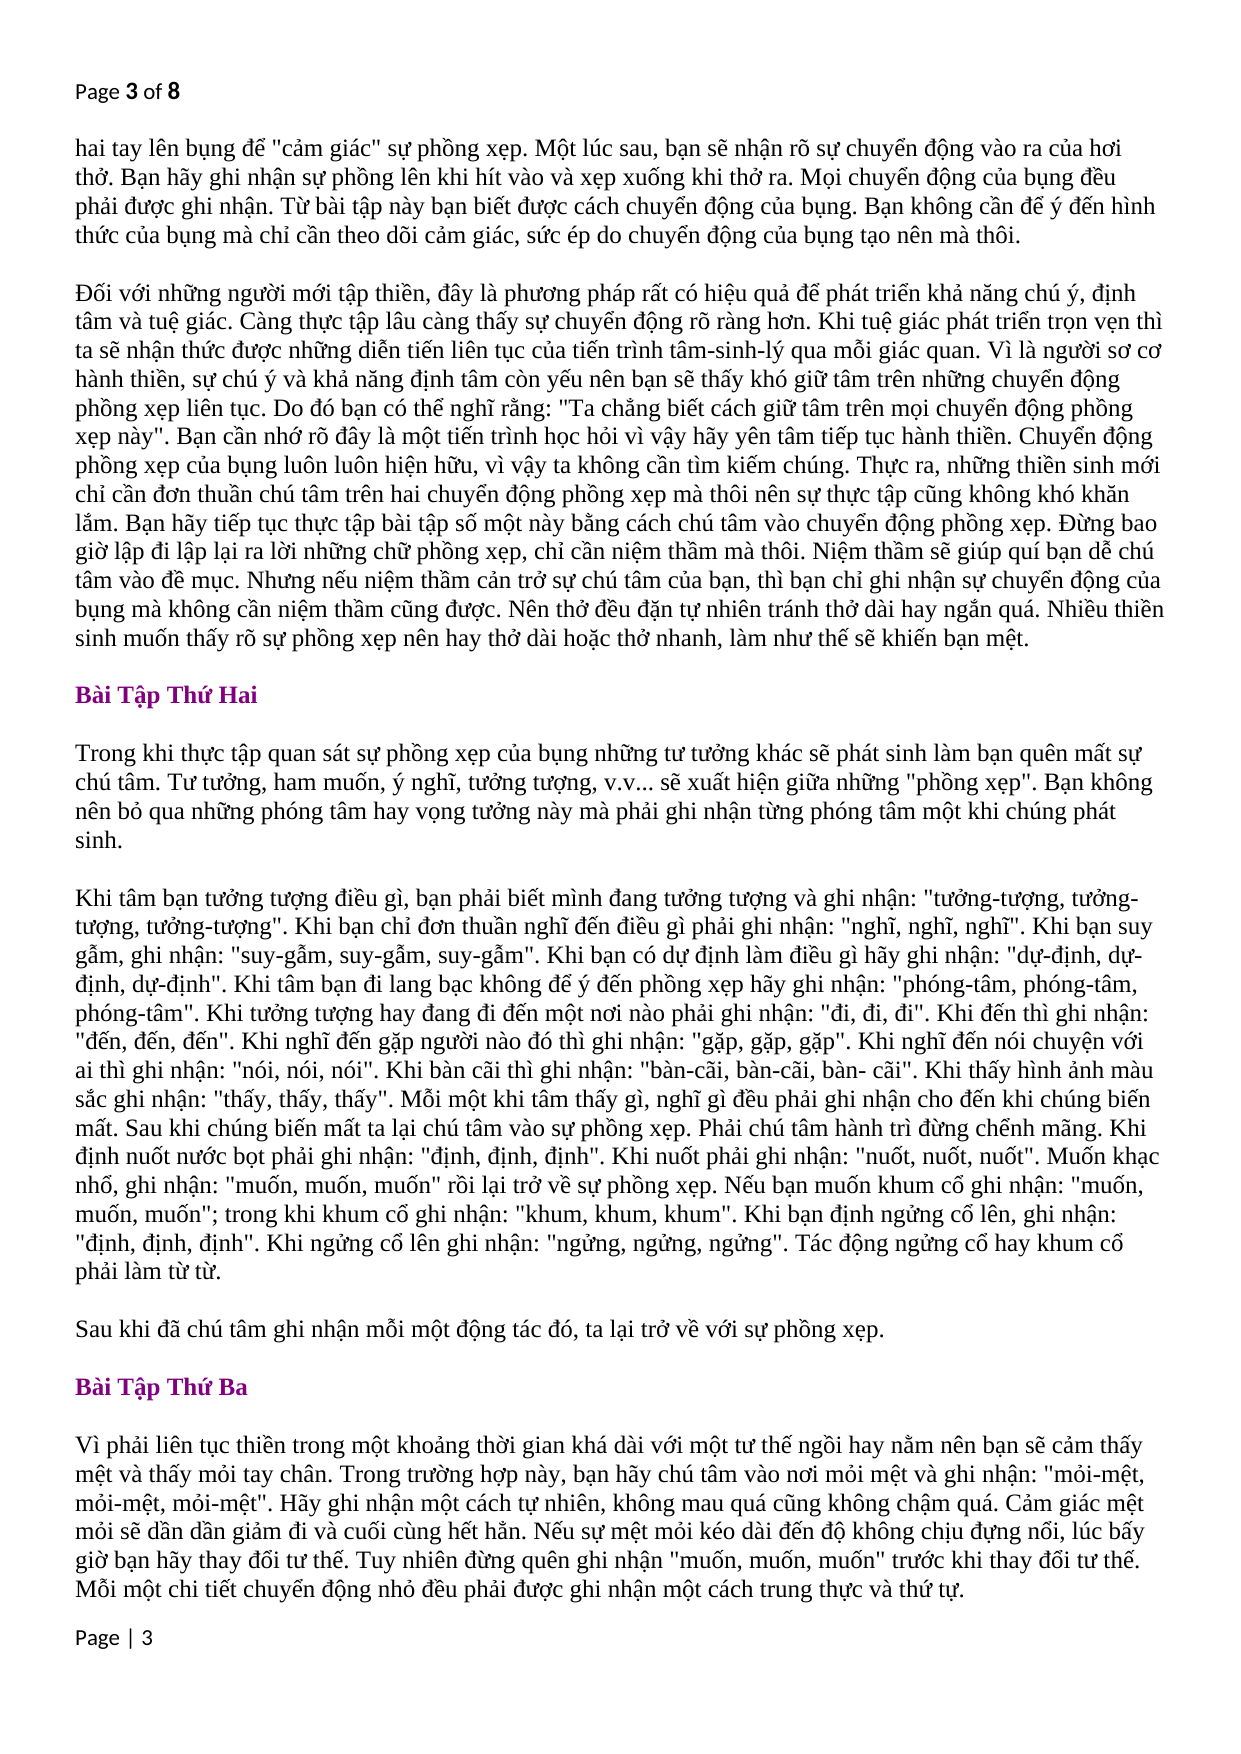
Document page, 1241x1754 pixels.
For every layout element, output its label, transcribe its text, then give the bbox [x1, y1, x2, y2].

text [75, 133, 1165, 248]
text Bài Tập Thứ Ba [75, 1372, 1165, 1401]
text Vì phải liên tục thiền trong một khoảng thời gian khá dài với một tư thế ngồi hay nằm nên bạn sẽ cảm thấy mệt và thấy mỏi tay chân. Trong trường hợp này, bạn hãy chú tâm vào nơi mỏi mệt và ghi nhận: "mỏi-mệt, mỏi-mệt, mỏi-mệt". Hãy ghi nhận một cách tự nhiên, không mau quá cũng không chậm quá. Cảm giác mệt mỏi sẽ dần dần giảm đi và cuối cùng hết hẳn. Nếu sự mệt mỏi kéo dài đến độ không chịu đựng nổi, lúc bấy giờ bạn hãy thay đổi tư thế. Tuy nhiên đừng quên ghi nhận "muốn, muốn, muốn" trước khi thay đổi tư thế. Mỗi một chi tiết chuyển động nhỏ đều phải được ghi nhận một cách trung thực và thứ tự. [75, 1430, 1165, 1603]
text Bài Tập Thứ Hai [75, 681, 1165, 709]
text Đối với những người mới tập thiền, đây là phương pháp rất có hiệu quả để phát triển khả năng chú ý, định tâm và tuệ giác. Càng thực tập lâu càng thấy sự chuyển động rõ ràng hơn. Khi tuệ giác phát triển trọn vẹn thì ta sẽ nhận thức được những diễn tiến liên tục của tiến trình tâm-sinh-lý qua mỗi giác quan. Vì là người sơ cơ hành thiền, sự chú ý và khả năng định tâm còn yếu nên bạn sẽ thấy khó giữ tâm trên những chuyển động phồng xẹp liên tục. Do đó bạn có thể nghĩ rằng: "Ta chẳng biết cách giữ tâm trên mọi chuyển động phồng xẹp này". Bạn cần nhớ rõ đây là một tiến trình học hỏi vì vậy hãy yên tâm tiếp tục hành thiền. Chuyển động phồng xẹp của bụng luôn luôn hiện hữu, vì vậy ta không cần tìm kiếm chúng. Thực ra, những thiền sinh mới chỉ cần đơn thuần chú tâm trên hai chuyển động phồng xẹp mà thôi nên sự thực tập cũng không khó khăn lắm. Bạn hãy tiếp tục thực tập bài tập số một này bằng cách chú tâm vào chuyển động phồng xẹp. Đừng bao giờ lập đi lập lại ra lời những chữ phồng xẹp, chỉ cần niệm thầm mà thôi. Niệm thầm sẽ giúp quí bạn dễ chú tâm vào đề mục. Nhưng nếu niệm thầm cản trở sự chú tâm của bạn, thì bạn chỉ ghi nhận sự chuyển động của bụng mà không cần niệm thầm cũng được. Nên thở đều đặn tự nhiên tránh thở dài hay ngắn quá. Nhiều thiền sinh muốn thấy rõ sự phồng xẹp nên hay thở dài hoặc thở nhanh, làm như thế sẽ khiến bạn mệt. [75, 278, 1165, 651]
text Sau khi đã chú tâm ghi nhận mỗi một động tác đó, ta lại trở về với sự phồng xẹp. [75, 1314, 1165, 1343]
text Khi tâm bạn tưởng tượng điều gì, bạn phải biết mình đang tưởng tượng và ghi nhận: "tưởng-tượng, tưởng-tượng, tưởng-tượng". Khi bạn chỉ đơn thuần nghĩ đến điều gì phải ghi nhận: "nghĩ, nghĩ, nghĩ". Khi bạn suy gẫm, ghi nhận: "suy-gẫm, suy-gẫm, suy-gẫm". Khi bạn có dự định làm điều gì hãy ghi nhận: "dự-định, dự-định, dự-định". Khi tâm bạn đi lang bạc không để ý đến phồng xẹp hãy ghi nhận: "phóng-tâm, phóng-tâm, phóng-tâm". Khi tưởng tượng hay đang đi đến một nơi nào phải ghi nhận: "đi, đi, đi". Khi đến thì ghi nhận: "đến, đến, đến". Khi nghĩ đến gặp người nào đó thì ghi nhận: "gặp, gặp, gặp". Khi nghĩ đến nói chuyện với ai thì ghi nhận: "nói, nói, nói". Khi bàn cãi thì ghi nhận: "bàn-cãi, bàn-cãi, bàn- cãi". Khi thấy hình ảnh màu sắc ghi nhận: "thấy, thấy, thấy". Mỗi một khi tâm thấy gì, nghĩ gì đều phải ghi nhận cho đến khi chúng biến mất. Sau khi chúng biến mất ta lại chú tâm vào sự phồng xẹp. Phải chú tâm hành trì đừng chểnh mãng. Khi định nuốt nước bọt phải ghi nhận: "định, định, định". Khi nuốt phải ghi nhận: "nuốt, nuốt, nuốt". Muốn khạc nhổ, ghi nhận: "muốn, muốn, muốn" rồi lại trở về sự phồng xẹp. Nếu bạn muốn khum cổ ghi nhận: "muốn, muốn, muốn"; trong khi khum cổ ghi nhận: "khum, khum, khum". Khi bạn định ngửng cổ lên, ghi nhận: "định, định, định". Khi ngửng cổ lên ghi nhận: "ngửng, ngửng, ngửng". Tác động ngửng cổ hay khum cổ phải làm từ từ. [75, 883, 1165, 1285]
text Trong khi thực tập quan sát sự phồng xẹp của bụng những tư tưởng khác sẽ phát sinh làm bạn quên mất sự chú tâm. Tư tưởng, ham muốn, ý nghĩ, tưởng tượng, v.v... sẽ xuất hiện giữa những "phồng xẹp". Bạn không nên bỏ qua những phóng tâm hay vọng tưởng này mà phải ghi nhận từng phóng tâm một khi chúng phát sinh. [75, 738, 1165, 853]
